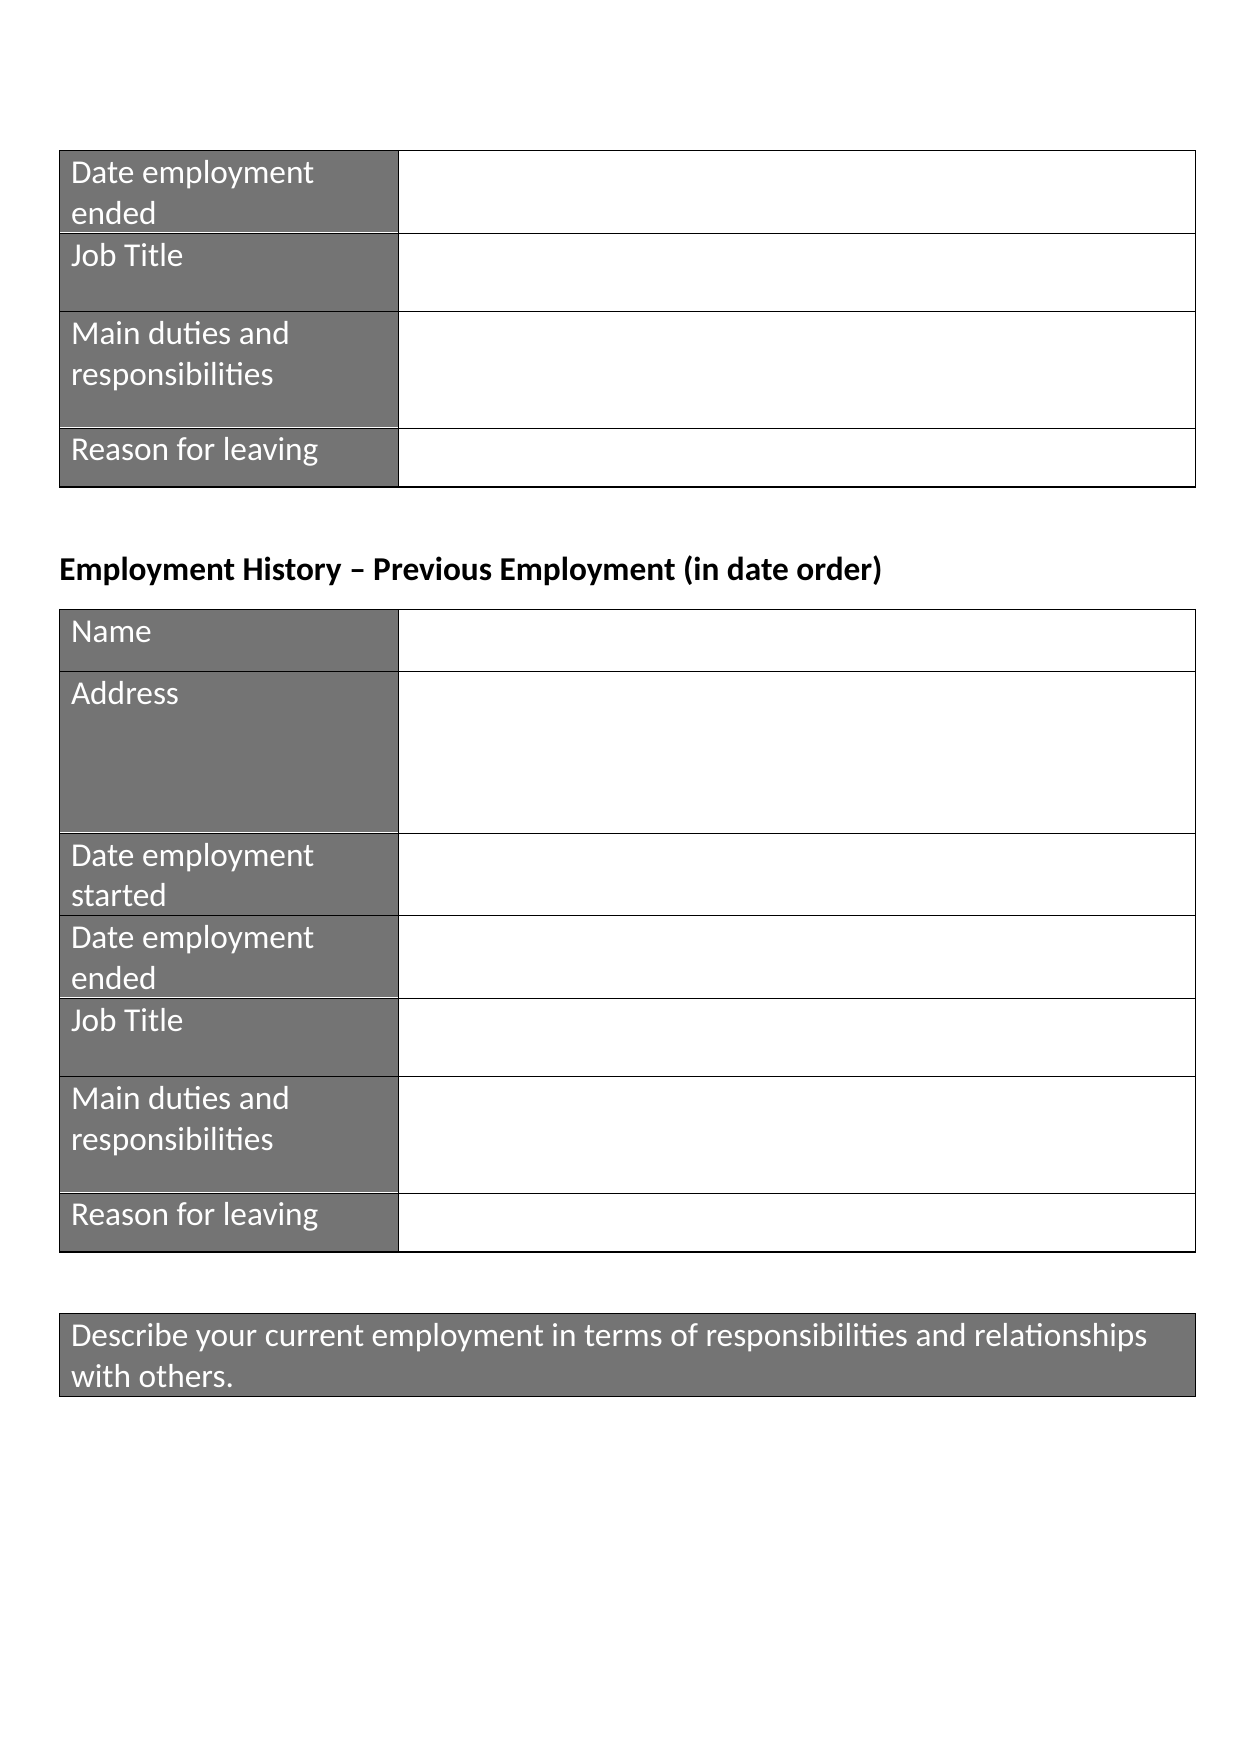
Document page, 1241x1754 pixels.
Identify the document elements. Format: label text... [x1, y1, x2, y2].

table_cell Reason for leaving [60, 1194, 398, 1251]
table_cell Main duties and responsibilities [60, 312, 398, 427]
table_cell Date employment started [60, 834, 398, 915]
table_header Describe your current employment in terms of responsibilities and relationships with others. [60, 1314, 1195, 1396]
table_cell [399, 234, 1195, 311]
table_cell [399, 999, 1195, 1076]
table_cell Job Title [60, 234, 398, 311]
table_cell [399, 151, 1195, 232]
table_cell [399, 916, 1195, 997]
table_cell [399, 312, 1195, 427]
table_cell Date employment ended [60, 151, 398, 232]
text Employment History – Previous Employment (in date order) [59, 548, 1196, 589]
table_cell Main duties and responsibilities [60, 1077, 398, 1192]
table_cell Address [60, 672, 398, 832]
table_cell [399, 1077, 1195, 1192]
table_cell [399, 672, 1195, 832]
table_header Name [60, 610, 398, 671]
table_header [399, 610, 1195, 671]
table_cell [399, 834, 1195, 915]
table_cell [399, 429, 1195, 486]
table_cell Reason for leaving [60, 429, 398, 486]
table_cell Date employment ended [60, 916, 398, 997]
table_cell [399, 1194, 1195, 1251]
table_cell Job Title [60, 999, 398, 1076]
